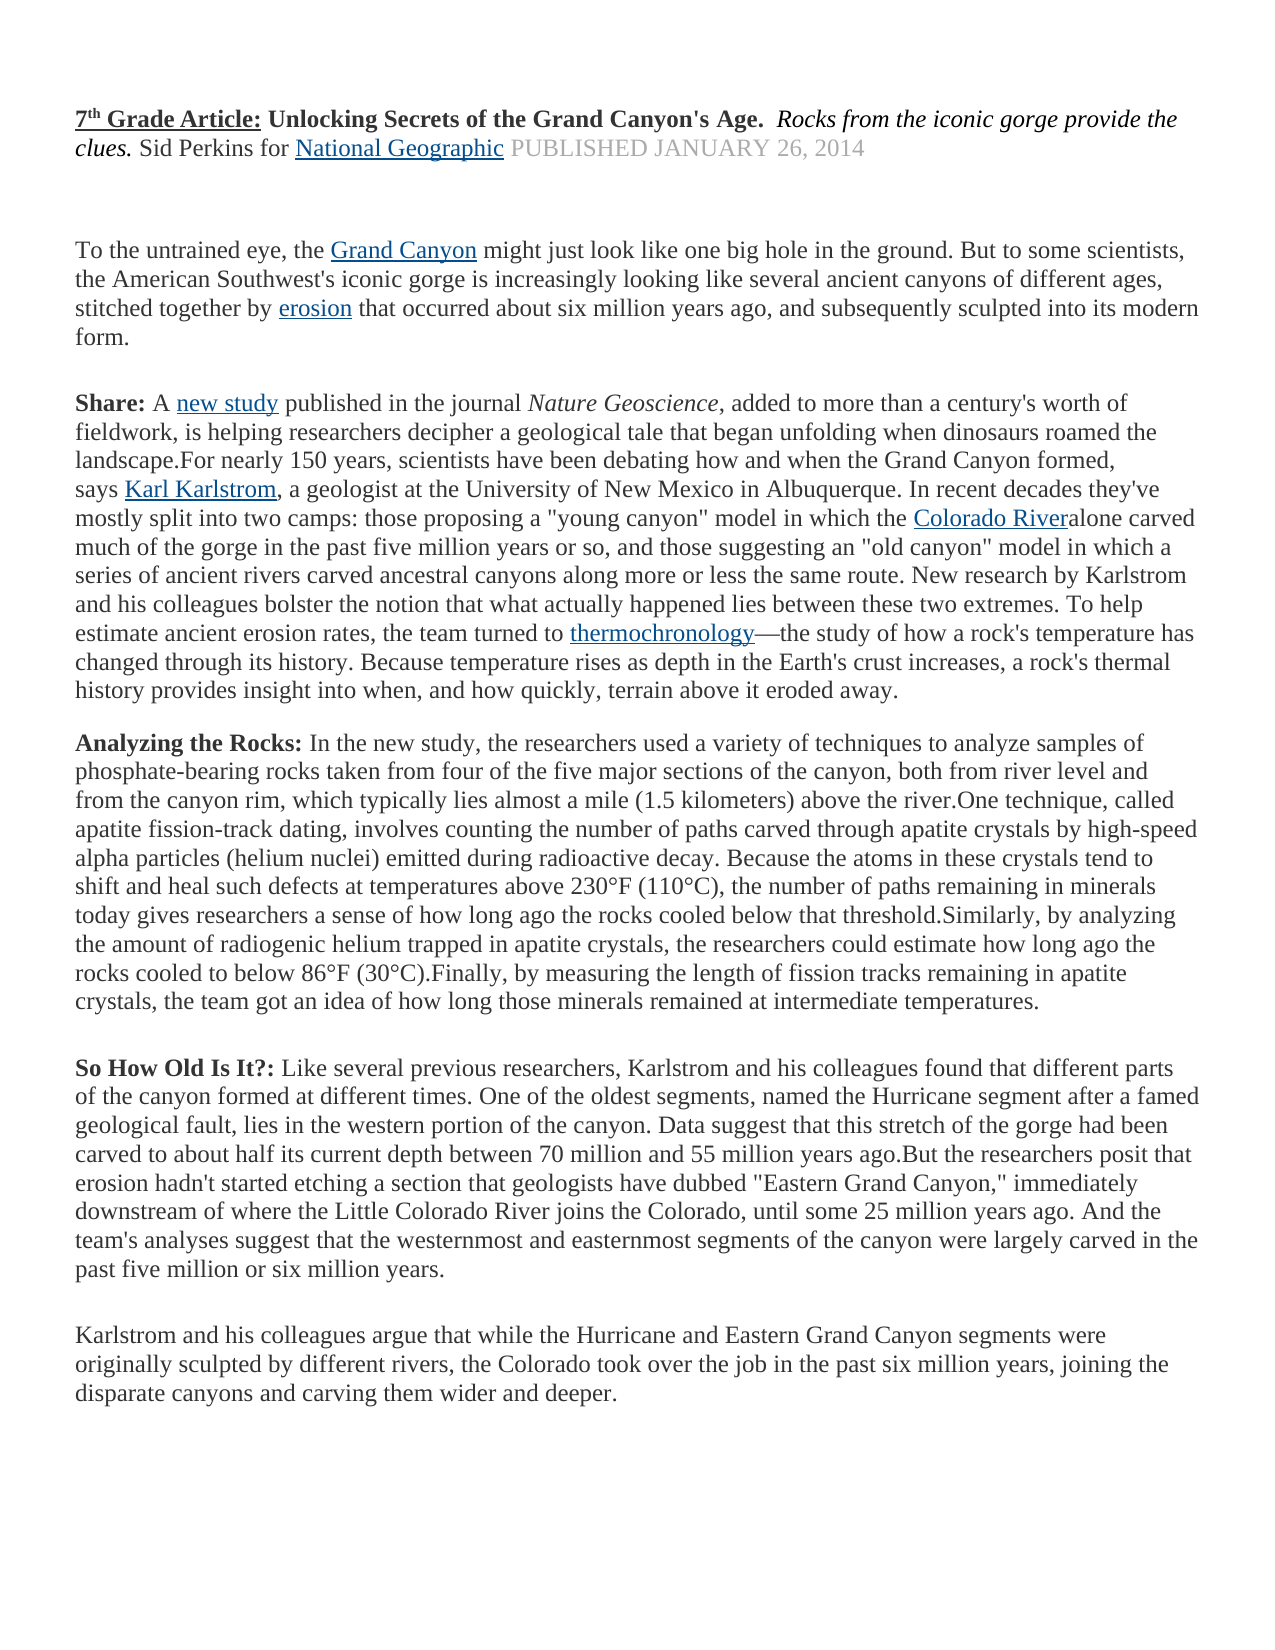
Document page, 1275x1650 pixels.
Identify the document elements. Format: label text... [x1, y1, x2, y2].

text To the untrained eye, the Grand Canyon might just look like one big hole in the ground. But to some scientists, the American Southwest's iconic gorge is increasingly looking like several ancient canyons of different ages, stitched together by erosion that occurred about six million years ago, and subsequently sculpted into its modern form. [75, 235, 1200, 350]
text Share: A new study published in the journal Nature Geoscience, added to more than a century's worth of fieldwork, is helping researchers decipher a geological tale that began unfolding when dinosaurs roamed the landscape.For nearly 150 years, scientists have been debating how and when the Grand Canyon formed, says Karl Karlstrom, a geologist at the University of New Mexico in Albuquerque. In recent decades they've mostly split into two camps: those proposing a "young canyon" model in which the Colorado Riveralone carved much of the gorge in the past five million years or so, and those suggesting an "old canyon" model in which a series of ancient rivers carved ancestral canyons along more or less the same route. New research by Karlstrom and his colleagues bolster the notion that what actually happened lies between these two extremes. To help estimate ancient erosion rates, the team turned to thermochronology—the study of how a rock's temperature has changed through its history. Because temperature rises as depth in the Earth's crust increases, a rock's thermal history provides insight into when, and how quickly, terrain above it eroded away. [75, 388, 1200, 704]
text Karlstrom and his colleagues argue that while the Hurricane and Eastern Grand Canyon segments were originally sculpted by different rivers, the Colorado took over the job in the past six million years, joining the disparate canyons and carving them wider and deeper. [75, 1320, 1200, 1406]
text Analyzing the Rocks: In the new study, the researchers used a variety of techniques to analyze samples of phosphate-bearing rocks taken from four of the five major sections of the canyon, both from river level and from the canyon rim, which typically lies almost a mile (1.5 kilometers) above the river.One technique, called apatite fission-track dating, involves counting the number of paths carved through apatite crystals by high-speed alpha particles (helium nuclei) emitted during radioactive decay. Because the atoms in these crystals tend to shift and heal such defects at temperatures above 230°F (110°C), the number of paths remaining in minerals today gives researchers a sense of how long ago the rocks cooled below that threshold.Similarly, by analyzing the amount of radiogenic helium trapped in apatite crystals, the researchers could estimate how long ago the rocks cooled to below 86°F (30°C).Finally, by measuring the length of fission tracks remaining in apatite crystals, the team got an idea of how long those minerals remained at intermediate temperatures. [75, 728, 1200, 1015]
text 7th Grade Article: Unlocking Secrets of the Grand Canyon's Age. Rocks from the iconic gorge provide the clues. Sid Perkins for National Geographic PUBLISHED JANUARY 26, 2014 [75, 104, 1200, 162]
text So How Old Is It?: Like several previous researchers, Karlstrom and his colleagues found that different parts of the canyon formed at different times. One of the oldest segments, named the Hurricane segment after a famed geological fault, lies in the western portion of the canyon. Data suggest that this stretch of the gorge had been carved to about half its current depth between 70 million and 55 million years ago.But the researchers posit that erosion hadn't started etching a section that geologists have dubbed "Eastern Grand Canyon," immediately downstream of where the Little Colorado River joins the Colorado, until some 25 million years ago. And the team's analyses suggest that the westernmost and easternmost segments of the canyon were largely carved in the past five million or six million years. [75, 1053, 1200, 1283]
